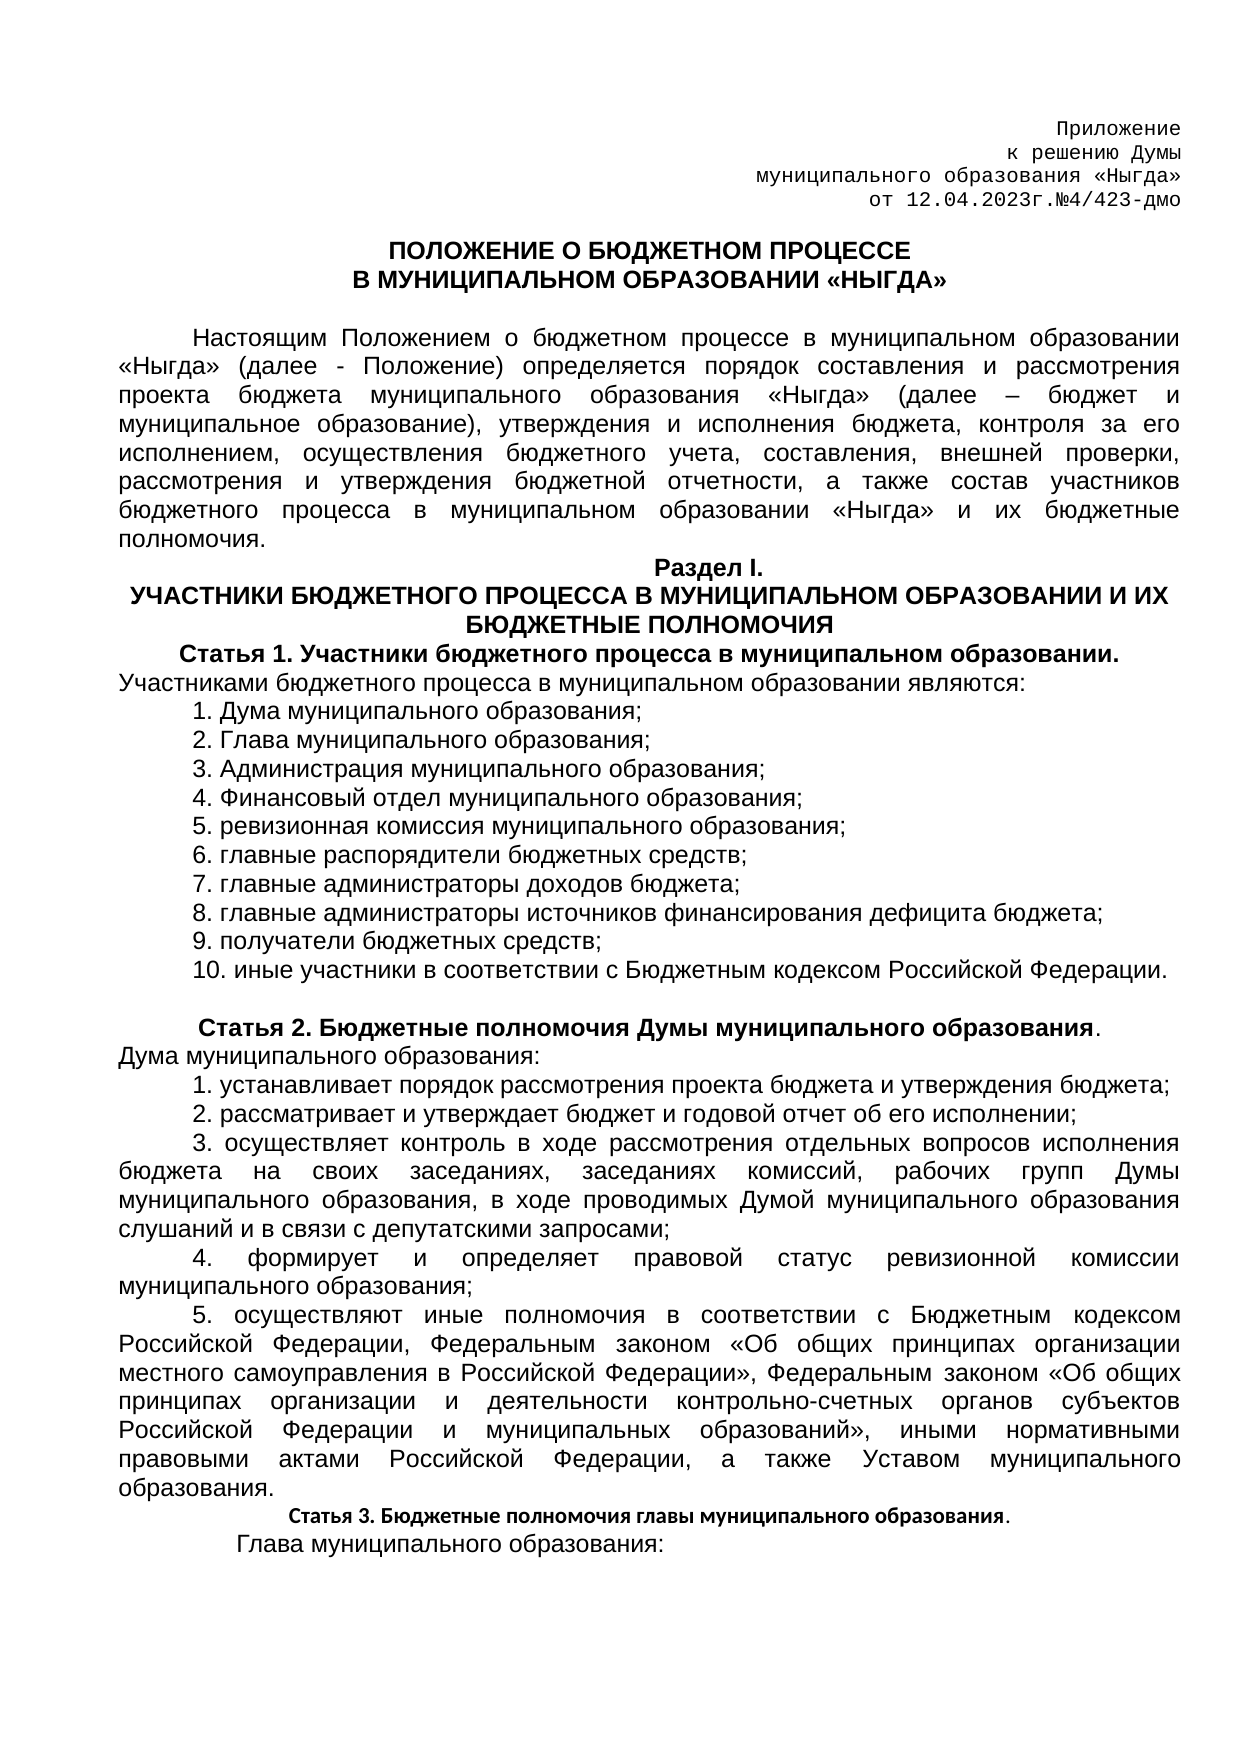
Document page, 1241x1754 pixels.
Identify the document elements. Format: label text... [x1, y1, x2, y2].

text 8. главные администраторы источников финансирования дефицита бюджета; [118, 898, 1181, 926]
text 5. ревизионная комиссия муниципального образования; [118, 811, 1181, 840]
text к решению Думы [118, 142, 1181, 165]
text 3. осуществляет контроль в ходе рассмотрения отдельных вопросов исполнения бюджета на своих заседаниях, заседаниях комиссий, рабочих групп Думы муниципального образования, в ходе проводимых Думой муниципального образования слушаний и в связи с депутатскими запросами; [118, 1128, 1181, 1243]
text Статья 1. Участники бюджетного процесса в муниципальном образовании. [118, 639, 1181, 668]
text 1. Дума муниципального образования; [118, 696, 1181, 725]
text 7. главные администраторы доходов бюджета; [118, 869, 1181, 898]
text от 12.04.2023г.№4/423-дмо [118, 189, 1181, 213]
text Статья 2. Бюджетные полномочия Думы муниципального образования. [118, 1013, 1181, 1041]
text 4. Финансовый отдел муниципального образования; [118, 783, 1181, 811]
text 2. рассматривает и утверждает бюджет и годовой отчет об его исполнении; [118, 1099, 1181, 1128]
text Раздел I. [118, 553, 1181, 581]
text Дума муниципального образования: [118, 1041, 1181, 1070]
text Приложение [118, 118, 1181, 142]
text 2. Глава муниципального образования; [118, 725, 1181, 754]
text УЧАСТНИКИ БЮДЖЕТНОГО ПРОЦЕССА В МУНИЦИПАЛЬНОМ ОБРАЗОВАНИИ И ИХ БЮДЖЕТНЫЕ ПОЛНОМОЧИЯ [118, 581, 1181, 639]
text 3. Администрация муниципального образования; [118, 754, 1181, 783]
title Статья 3. Бюджетные полномочия главы муниципального образования. [118, 1501, 1181, 1529]
text муниципального образования «Ныгда» [118, 165, 1181, 189]
text Настоящим Положением о бюджетном процессе в муниципальном образовании «Ныгда» (далее - Положение) определяется порядок составления и рассмотрения проекта бюджета муниципального образования «Ныгда» (далее – бюджет и муниципальное образование), утверждения и исполнения бюджета, контроля за его исполнением, осуществления бюджетного учета, составления, внешней проверки, рассмотрения и утверждения бюджетной отчетности, а также состав участников бюджетного процесса в муниципальном образовании «Ныгда» и их бюджетные полномочия. [118, 323, 1181, 553]
text Участниками бюджетного процесса в муниципальном образовании являются: [118, 668, 1181, 696]
text Глава муниципального образования: [118, 1529, 1181, 1558]
text 6. главные распорядители бюджетных средств; [118, 840, 1181, 869]
text В МУНИЦИПАЛЬНОМ ОБРАЗОВАНИИ «НЫГДА» [118, 265, 1181, 294]
text 1. устанавливает порядок рассмотрения проекта бюджета и утверждения бюджета; [118, 1070, 1181, 1099]
text 4. формирует и определяет правовой статус ревизионной комиссии муниципального образования; [118, 1243, 1181, 1300]
text 10. иные участники в соответствии с Бюджетным кодексом Российской Федерации. [118, 955, 1181, 984]
text 9. получатели бюджетных средств; [118, 926, 1181, 955]
text 5. осуществляют иные полномочия в соответствии с Бюджетным кодексом Российской Федерации, Федеральным законом «Об общих принципах организации местного самоуправления в Российской Федерации», Федеральным законом «Об общих принципах организации и деятельности контрольно-счетных органов субъектов Российской Федерации и муниципальных образований», иными нормативными правовыми актами Российской Федерации, а также Уставом муниципального образования. [118, 1300, 1181, 1501]
text ПОЛОЖЕНИЕ О БЮДЖЕТНОМ ПРОЦЕССЕ [118, 236, 1181, 265]
